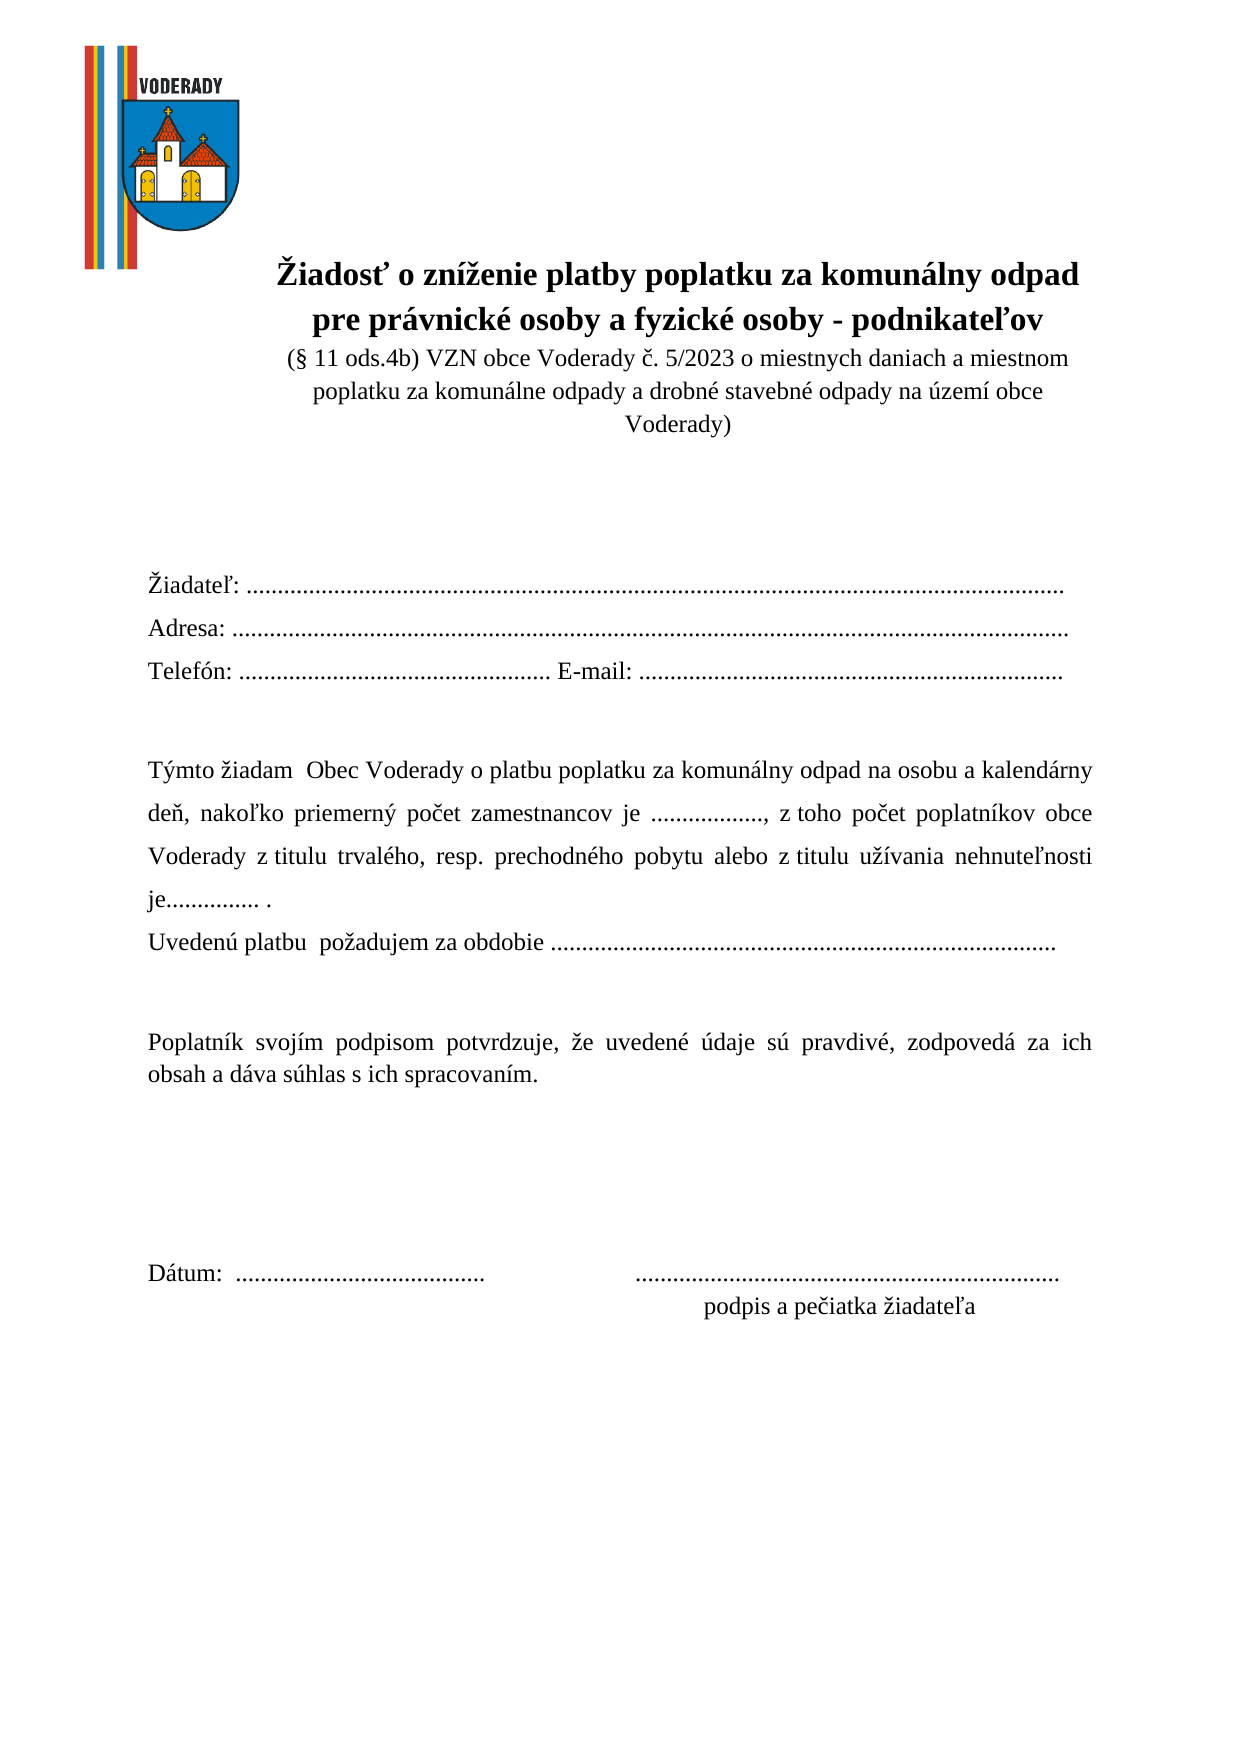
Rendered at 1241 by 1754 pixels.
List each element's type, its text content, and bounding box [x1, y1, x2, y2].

text Adresa: ...................................................................................................................................... [148, 613, 1093, 642]
text Dátum: ........................................ .................................................................... [148, 1258, 1093, 1286]
text Žiadateľ: ................................................................................................................................... [148, 570, 1093, 598]
text podpis a pečiatka žiadateľa [148, 1291, 1093, 1319]
text Telefón: .................................................. E-mail: .................................................................... [148, 656, 1093, 685]
text Týmto žiadam Obec Voderady o platbu poplatku za komunálny odpad na osobu a kalendárny deň, nakoľko priemerný počet zamestnancov je .................., z toho počet poplatníkov obce Voderady z titulu trvalého, resp. prechodného pobytu alebo z titulu užívania nehnuteľnosti je............... . [148, 755, 1093, 913]
table_header Žiadosť o zníženie platby poplatku za komunálny odpad pre právnické osoby a fyzické osoby - podnikateľov (§ 11 ods.4b) VZN obce Voderady č. 5/2023 o miestnych daniach a miestnom poplatku za komunálne odpady a drobné stavebné odpady na území obce Voderady) [251, 44, 1104, 504]
table_header [73, 44, 251, 504]
text Poplatník svojím podpisom potvrdzuje, že uvedené údaje sú pravdivé, zodpovedá za ich obsah a dáva súhlas s ich spracovaním. [148, 1027, 1093, 1088]
text Uvedenú platbu požadujem za obdobie ................................................................................. [148, 927, 1093, 956]
